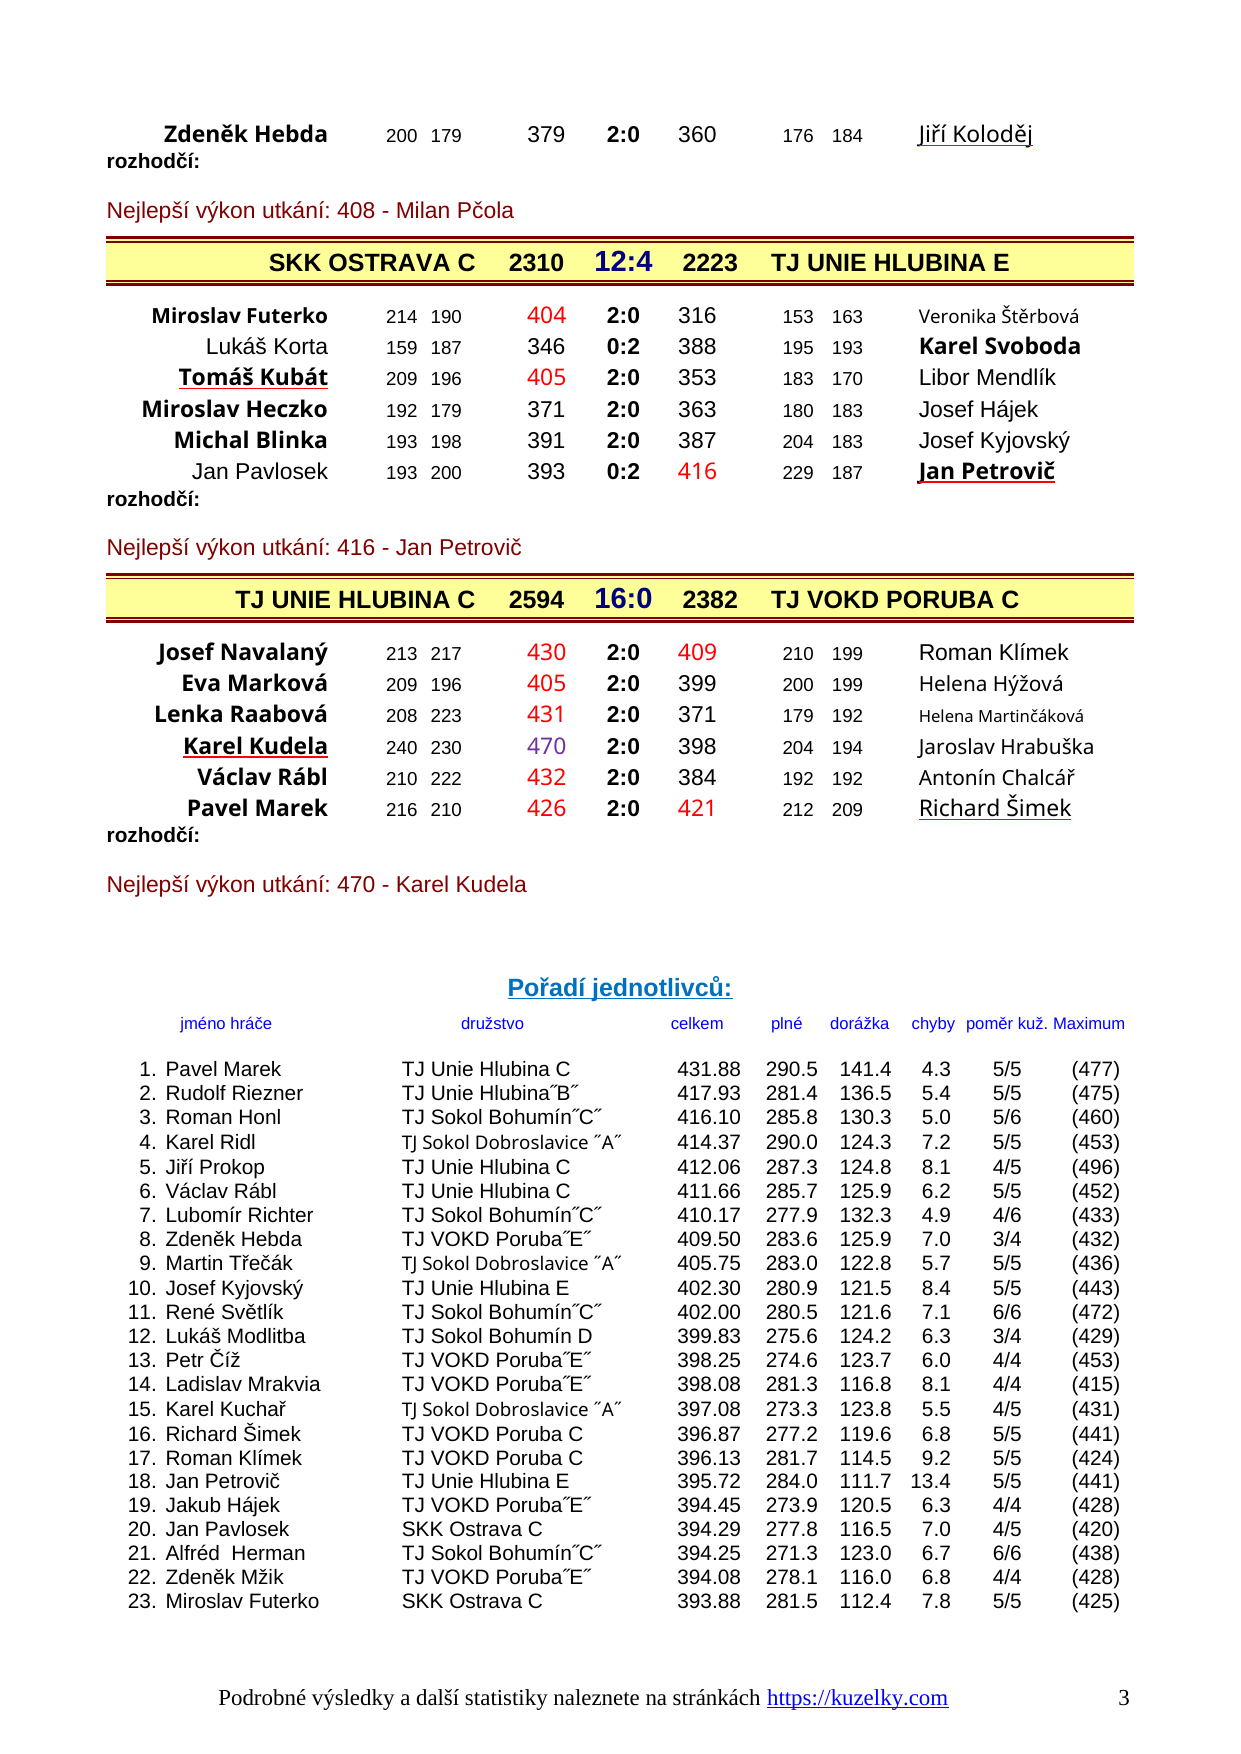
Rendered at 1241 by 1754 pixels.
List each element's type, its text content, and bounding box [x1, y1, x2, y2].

text 17. Roman Klímek TJ VOKD Poruba C 396.13 281.7 114.5 9.2 5/5 (424) [106, 1445, 1134, 1469]
text Nejlepší výkon utkání: 408 - Milan Pčola [106, 197, 1134, 224]
text Karel Kudela 240 230 470 2:0 398 204 194 Jaroslav Hrabuška [106, 729, 1134, 761]
text Tomáš Kubát 209 196 405 2:0 353 183 170 Libor Mendlík [106, 361, 1134, 393]
text SKK Ostrava C 2310 12:4 2223 TJ Unie Hlubina E [106, 243, 1134, 280]
text Pavel Marek 216 210 426 2:0 421 212 209 Richard Šimek [106, 792, 1134, 823]
text 20. Jan Pavlosek SKK Ostrava C 394.29 277.8 116.5 7.0 4/5 (420) [106, 1517, 1134, 1541]
text 23. Miroslav Futerko SKK Ostrava C 393.88 281.5 112.4 7.8 5/5 (425) [106, 1589, 1134, 1613]
text jméno hráče družstvo celkem plné dorážka chyby poměr kuž. Maximum [106, 1014, 1134, 1033]
text rozhodčí: [106, 823, 1134, 847]
text Jan Pavlosek 193 200 393 0:2 416 229 187 Jan Petrovič [106, 455, 1134, 486]
text Pořadí jednotlivců: [94, 973, 1145, 1002]
text Nejlepší výkon utkání: 470 - Karel Kudela [106, 871, 1134, 898]
text Nejlepší výkon utkání: 416 - Jan Petrovič [106, 534, 1134, 561]
text 13. Petr Číž TJ VOKD Poruba˝E˝ 398.25 274.6 123.7 6.0 4/4 (453) [106, 1348, 1134, 1372]
text Zdeněk Hebda 200 179 379 2:0 360 176 184 Jiří Koloděj [106, 118, 1134, 149]
text Eva Marková 209 196 405 2:0 399 200 199 Helena Hýžová [106, 667, 1134, 698]
text 21. Alfréd Herman TJ Sokol Bohumín˝C˝ 394.25 271.3 123.0 6.7 6/6 (438) [106, 1541, 1134, 1565]
text rozhodčí: [106, 149, 1134, 173]
text Miroslav Heczko 192 179 371 2:0 363 180 183 Josef Hájek [106, 393, 1134, 424]
text 4. Karel Ridl TJ Sokol Dobroslavice ˝A˝ 414.37 290.0 124.3 7.2 5/5 (453) [106, 1129, 1134, 1155]
text 22. Zdeněk Mžik TJ VOKD Poruba˝E˝ 394.08 278.1 116.0 6.8 4/4 (428) [106, 1565, 1134, 1589]
text Michal Blinka 193 198 391 2:0 387 204 183 Josef Kyjovský [106, 424, 1134, 455]
text TJ Unie Hlubina C 2594 16:0 2382 TJ VOKD Poruba C [106, 579, 1134, 617]
text 16. Richard Šimek TJ VOKD Poruba C 396.87 277.2 119.6 6.8 5/5 (441) [106, 1421, 1134, 1445]
text 10. Josef Kyjovský TJ Unie Hlubina E 402.30 280.9 121.5 8.4 5/5 (443) [106, 1276, 1134, 1300]
text 14. Ladislav Mrakvia TJ VOKD Poruba˝E˝ 398.08 281.3 116.8 8.1 4/4 (415) [106, 1372, 1134, 1396]
text rozhodčí: [106, 486, 1134, 510]
text 8. Zdeněk Hebda TJ VOKD Poruba˝E˝ 409.50 283.6 125.9 7.0 3/4 (432) [106, 1227, 1134, 1251]
text 12. Lukáš Modlitba TJ Sokol Bohumín D 399.83 275.6 124.2 6.3 3/4 (429) [106, 1324, 1134, 1348]
text Miroslav Futerko 214 190 404 2:0 316 153 163 Veronika Štěrbová [106, 299, 1134, 330]
text 7. Lubomír Richter TJ Sokol Bohumín˝C˝ 410.17 277.9 132.3 4.9 4/6 (433) [106, 1203, 1134, 1227]
text Lukáš Korta 159 187 346 0:2 388 195 193 Karel Svoboda [106, 330, 1134, 361]
text 3. Roman Honl TJ Sokol Bohumín˝C˝ 416.10 285.8 130.3 5.0 5/6 (460) [106, 1105, 1134, 1129]
text 6. Václav Rábl TJ Unie Hlubina C 411.66 285.7 125.9 6.2 5/5 (452) [106, 1179, 1134, 1203]
text 9. Martin Třečák TJ Sokol Dobroslavice ˝A˝ 405.75 283.0 122.8 5.7 5/5 (436) [106, 1251, 1134, 1276]
text Josef Navalaný 213 217 430 2:0 409 210 199 Roman Klímek [106, 636, 1134, 667]
text 5. Jiří Prokop TJ Unie Hlubina C 412.06 287.3 124.8 8.1 4/5 (496) [106, 1155, 1134, 1179]
text 1. Pavel Marek TJ Unie Hlubina C 431.88 290.5 141.4 4.3 5/5 (477) [106, 1057, 1134, 1081]
text Lenka Raabová 208 223 431 2:0 371 179 192 Helena Martinčáková [106, 698, 1134, 729]
text 18. Jan Petrovič TJ Unie Hlubina E 395.72 284.0 111.7 13.4 5/5 (441) [106, 1469, 1134, 1493]
text Václav Rábl 210 222 432 2:0 384 192 192 Antonín Chalcář [106, 761, 1134, 792]
text 2. Rudolf Riezner TJ Unie Hlubina˝B˝ 417.93 281.4 136.5 5.4 5/5 (475) [106, 1081, 1134, 1105]
text 11. René Světlík TJ Sokol Bohumín˝C˝ 402.00 280.5 121.6 7.1 6/6 (472) [106, 1300, 1134, 1324]
text 19. Jakub Hájek TJ VOKD Poruba˝E˝ 394.45 273.9 120.5 6.3 4/4 (428) [106, 1493, 1134, 1517]
text 15. Karel Kuchař TJ Sokol Dobroslavice ˝A˝ 397.08 273.3 123.8 5.5 4/5 (431) [106, 1396, 1134, 1421]
